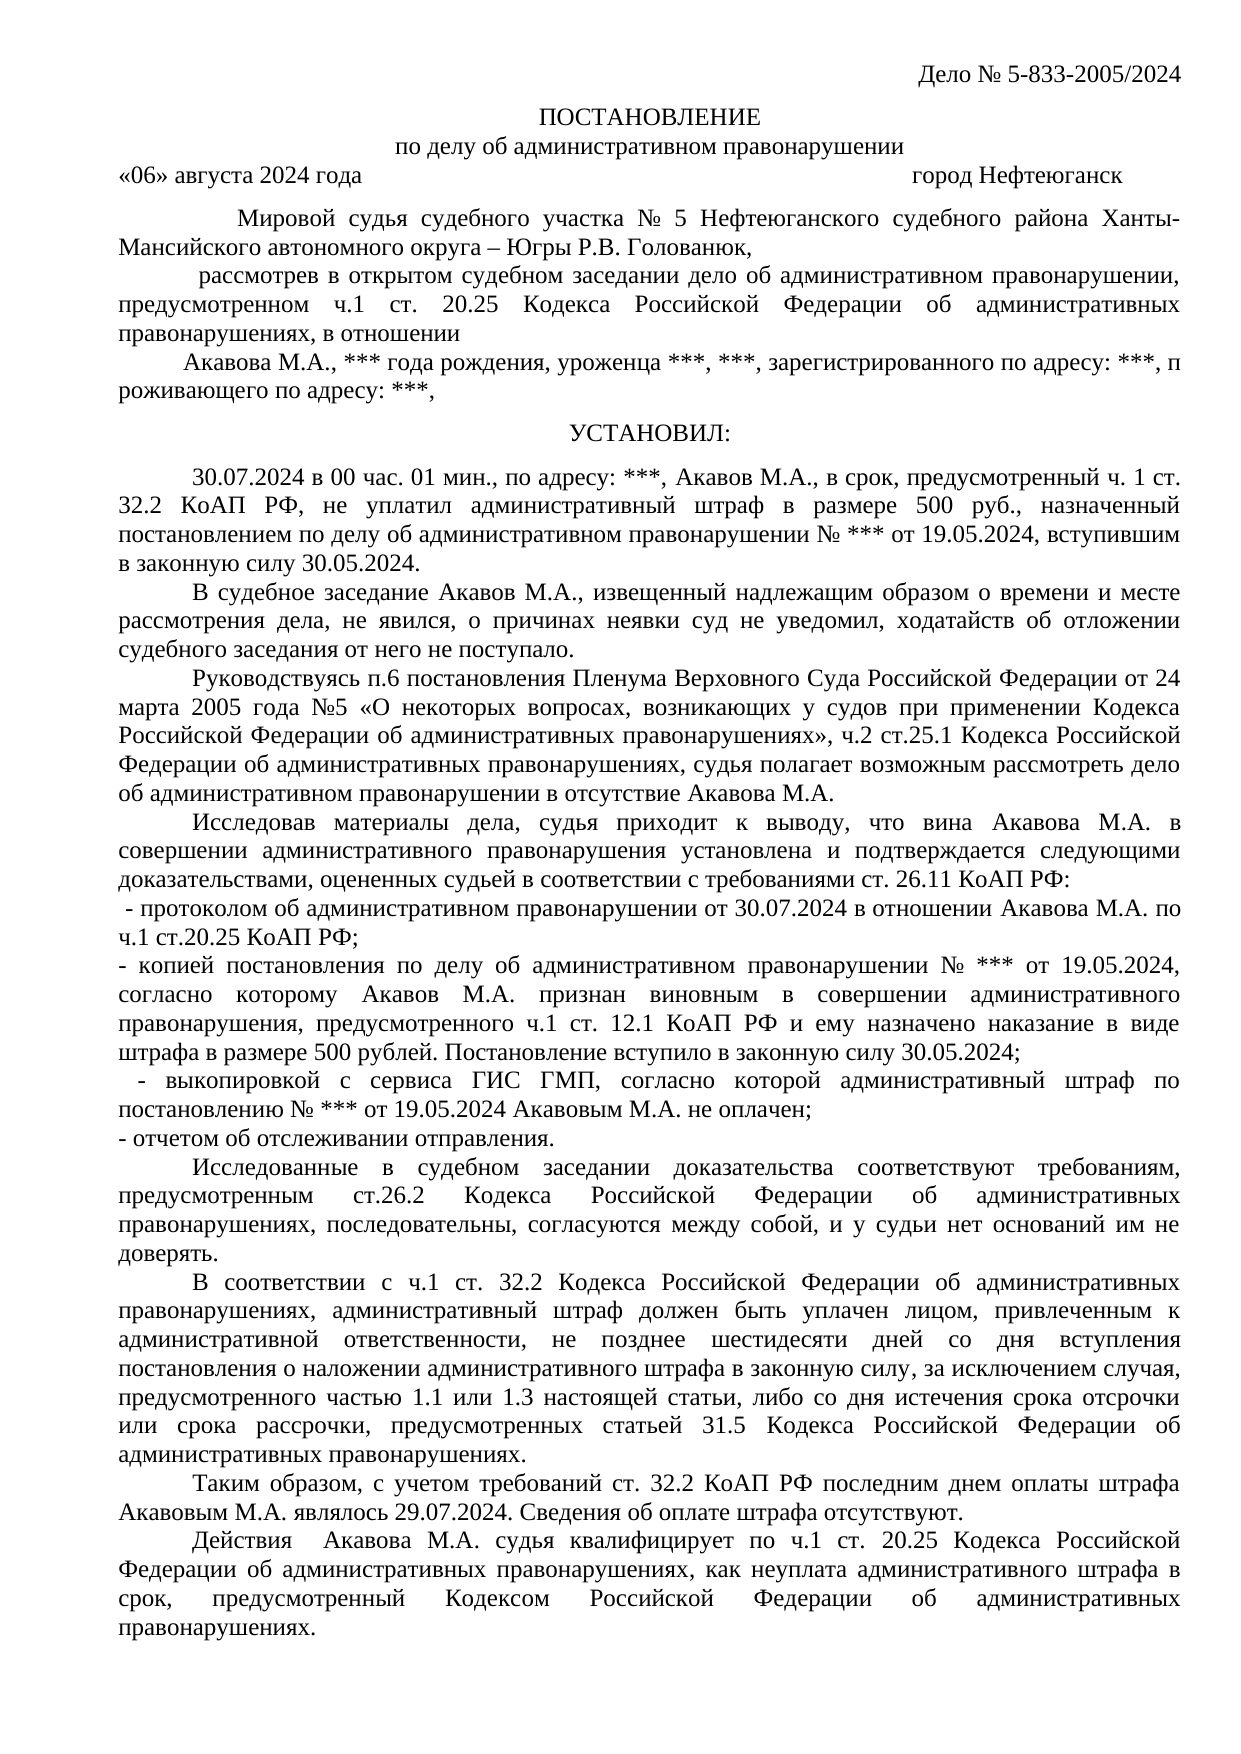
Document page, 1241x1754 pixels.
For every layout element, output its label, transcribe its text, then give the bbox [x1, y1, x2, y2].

title Дело № 5-833-2005/2024 [118, 59, 1181, 88]
text Таким образом, с учетом требований ст. 32.2 КоАП РФ последним днем оплаты штрафа Акавовым М.А. являлось 29.07.2024. Сведения об оплате штрафа отсутствуют. [118, 1468, 1181, 1525]
text Мировой судья судебного участка № 5 Нефтеюганского судебного района Ханты-Мансийского автономного округа – Югры Р.В. Голованюк, [118, 203, 1181, 260]
text Исследовав материалы дела, судья приходит к выводу, что вина Акавова М.А. в совершении административного правонарушения установлена и подтверждается следующими доказательствами, оцененных судьей в соответствии с требованиями ст. 26.11 КоАП РФ: [118, 807, 1181, 893]
text - протоколом об административном правонарушении от 30.07.2024 в отношении Акавова М.А. по ч.1 ст.20.25 КоАП РФ; [118, 893, 1181, 950]
text Акавова М.А., *** года рождения, уроженца ***, ***, зарегистрированного по адресу: ***, проживающего по адресу: ***, [118, 347, 1181, 404]
text Исследованные в судебном заседании доказательства соответствуют требованиям, предусмотренным ст.26.2 Кодекса Российской Федерации об административных правонарушениях, последовательны, согласуются между собой, и у судьи нет оснований им не доверять. [118, 1152, 1181, 1267]
text Действия Акавова М.А. судья квалифицирует по ч.1 ст. 20.25 Кодекса Российской Федерации об административных правонарушениях, как неуплата административного штрафа в срок, предусмотренный Кодексом Российской Федерации об административных правонарушениях. [118, 1525, 1181, 1640]
text Руководствуясь п.6 постановления Пленума Верховного Суда Российской Федерации от 24 марта 2005 года №5 «О некоторых вопросах, возникающих у судов при применении Кодекса Российской Федерации об административных правонарушениях», ч.2 ст.25.1 Кодекса Российской Федерации об административных правонарушениях, судья полагает возможным рассмотреть дело об административном правонарушении в отсутствие Акавова М.А. [118, 663, 1181, 807]
text - копией постановления по делу об административном правонарушении № *** от 19.05.2024, согласно которому Акавов М.А. признан виновным в совершении административного правонарушения, предусмотренного ч.1 ст. 12.1 КоАП РФ и ему назначено наказание в виде штрафа в размере 500 рублей. Постановление вступило в законную силу 30.05.2024; [118, 950, 1181, 1065]
text В судебное заседание Акавов М.А., извещенный надлежащим образом о времени и месте рассмотрения дела, не явился, о причинах неявки суд не уведомил, ходатайств об отложении судебного заседания от него не поступало. [118, 577, 1181, 663]
title по делу об административном правонарушении [118, 131, 1181, 160]
text 30.07.2024 в 00 час. 01 мин., по адресу: ***, Акавов М.А., в срок, предусмотренный ч. 1 ст. 32.2 КоАП РФ, не уплатил административный штраф в размере 500 руб., назначенный постановлением по делу об административном правонарушении № *** от 19.05.2024, вступившим в законную силу 30.05.2024. [118, 462, 1181, 577]
text - отчетом об отслеживании отправления. [118, 1123, 1181, 1152]
title ПОСТАНОВЛЕНИЕ [118, 102, 1181, 131]
text - выкопировкой с сервиса ГИС ГМП, согласно которой административный штраф по постановлению № *** от 19.05.2024 Акавовым М.А. не оплачен; [118, 1065, 1181, 1123]
text рассмотрев в открытом судебном заседании дело об административном правонарушении, предусмотренном ч.1 ст. 20.25 Кодекса Российской Федерации об административных правонарушениях, в отношении [118, 260, 1181, 347]
text В соответствии с ч.1 ст. 32.2 Кодекса Российской Федерации об административных правонарушениях, административный штраф должен быть уплачен лицом, привлеченным к административной ответственности, не позднее шестидесяти дней со дня вступления постановления о наложении административного штрафа в законную силу, за исключением случая, предусмотренного частью 1.1 или 1.3 настоящей статьи, либо со дня истечения срока отсрочки или срока рассрочки, предусмотренных статьей 31.5 Кодекса Российской Федерации об административных правонарушениях. [118, 1267, 1181, 1468]
text «06» августа 2024 года город Нефтеюганск [118, 160, 1181, 188]
text УСТАНОВИЛ: [118, 418, 1181, 447]
